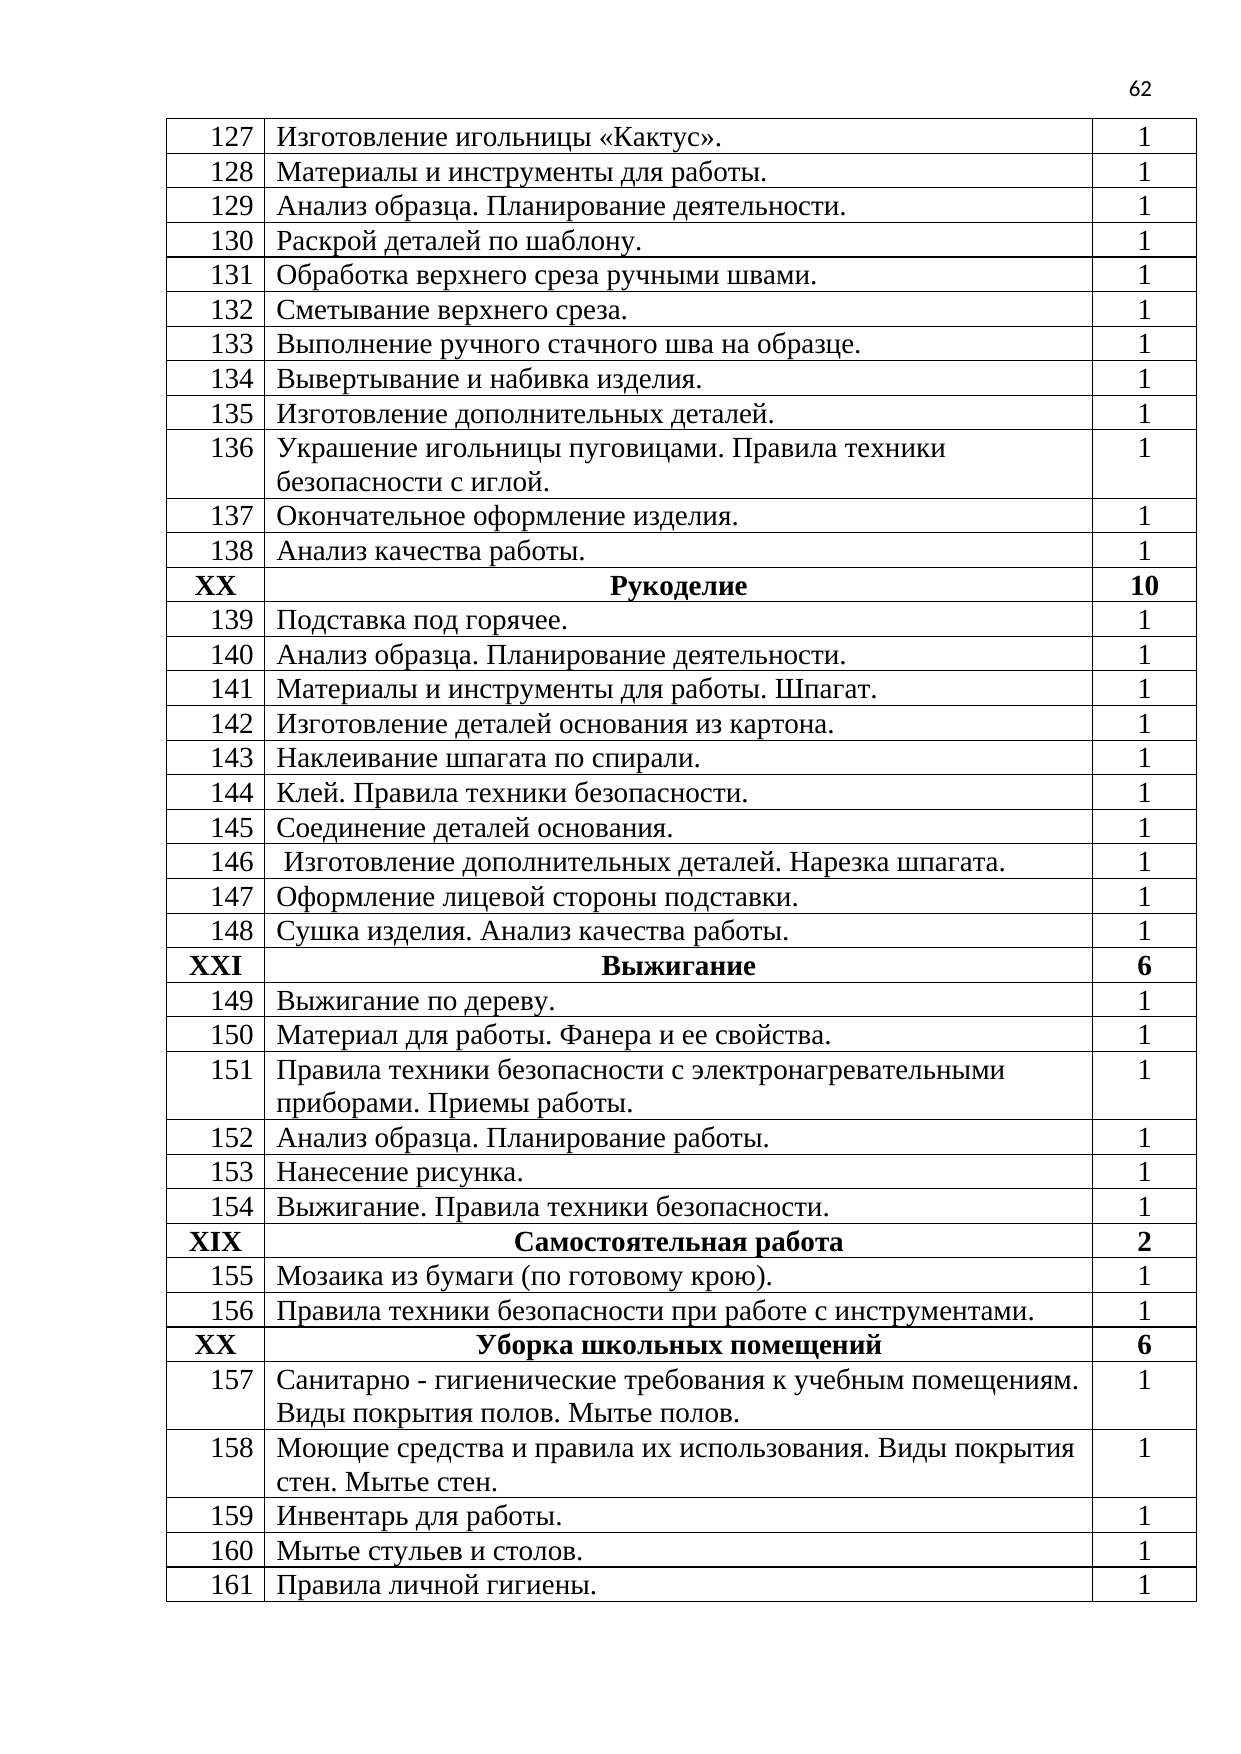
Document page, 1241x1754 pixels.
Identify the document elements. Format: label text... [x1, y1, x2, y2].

table_cell Правила личной гигиены. [265, 1568, 1092, 1601]
table_cell 1 [1093, 1155, 1196, 1188]
table_cell 150 [167, 1017, 264, 1051]
table_cell 137 [167, 499, 264, 532]
table_cell Рукоделие [265, 568, 1092, 601]
table_cell 1 [1093, 671, 1196, 705]
table_cell Материал для работы. Фанера и ее свойства. [265, 1017, 1092, 1051]
table_cell Анализ качества работы. [265, 533, 1092, 567]
table_cell 135 [167, 396, 264, 429]
table_cell XX [167, 568, 264, 601]
table_cell 1 [1093, 119, 1196, 153]
table_cell Нанесение рисунка. [265, 1155, 1092, 1188]
table_cell 1 [1093, 1189, 1196, 1223]
table_cell Анализ образца. Планирование работы. [265, 1120, 1092, 1153]
table_cell Изготовление деталей основания из картона. [265, 706, 1092, 739]
table_cell Окончательное оформление изделия. [265, 499, 1092, 532]
table_cell 1 [1093, 292, 1196, 326]
table_cell Изготовление игольницы «Кактус». [265, 119, 1092, 153]
table_cell 1 [1093, 844, 1196, 878]
table_cell 1 [1093, 775, 1196, 809]
table_cell Обработка верхнего среза ручными швами. [265, 258, 1092, 291]
table_cell 1 [1093, 1362, 1196, 1429]
table_cell 1 [1093, 1293, 1196, 1326]
table_cell Материалы и инструменты для работы. [265, 154, 1092, 187]
table_cell 146 [167, 844, 264, 878]
table_cell 129 [167, 188, 264, 222]
table_cell 155 [167, 1258, 264, 1292]
table_cell Санитарно - гигиенические требования к учебным помещениям. Виды покрытия полов. Мытье полов. [265, 1362, 1092, 1429]
table_cell Выжигание [265, 948, 1092, 982]
table_cell 1 [1093, 706, 1196, 739]
table_cell 1 [1093, 983, 1196, 1016]
table_cell Самостоятельная работа [265, 1224, 1092, 1257]
table_cell 154 [167, 1189, 264, 1223]
table_cell 131 [167, 258, 264, 291]
table_cell Уборка школьных помещений [265, 1328, 1092, 1361]
table_cell 10 [1093, 568, 1196, 601]
table_cell 1 [1093, 810, 1196, 843]
table_cell Мытье стульев и столов. [265, 1533, 1092, 1566]
table_cell 1 [1093, 914, 1196, 947]
table_cell 128 [167, 154, 264, 187]
table_cell 134 [167, 361, 264, 395]
table_cell 1 [1093, 258, 1196, 291]
table_cell 1 [1093, 154, 1196, 187]
table_cell 136 [167, 430, 264, 497]
table_cell 1 [1093, 1498, 1196, 1532]
table_cell 1 [1093, 1052, 1196, 1119]
table_cell Вывертывание и набивка изделия. [265, 361, 1092, 395]
table_cell 133 [167, 327, 264, 360]
table_cell 1 [1093, 396, 1196, 429]
table_cell Моющие средства и правила их использования. Виды покрытия стен. Мытье стен. [265, 1430, 1092, 1497]
table_cell Правила техники безопасности с электронагревательными приборами. Приемы работы. [265, 1052, 1092, 1119]
table_cell Выполнение ручного стачного шва на образце. [265, 327, 1092, 360]
table_cell 130 [167, 223, 264, 256]
table_cell 138 [167, 533, 264, 567]
table_cell XIX [167, 1224, 264, 1257]
table_cell Соединение деталей основания. [265, 810, 1092, 843]
table_cell 142 [167, 706, 264, 739]
table_cell 6 [1093, 1328, 1196, 1361]
table_cell Анализ образца. Планирование деятельности. [265, 637, 1092, 670]
table_cell Сушка изделия. Анализ качества работы. [265, 914, 1092, 947]
table_cell Наклеивание шпагата по спирали. [265, 741, 1092, 774]
table_cell 141 [167, 671, 264, 705]
table_cell 161 [167, 1568, 264, 1601]
table_cell 6 [1093, 948, 1196, 982]
table_cell 1 [1093, 1533, 1196, 1566]
table_cell XX [167, 1328, 264, 1361]
table_cell 148 [167, 914, 264, 947]
table_cell Анализ образца. Планирование деятельности. [265, 188, 1092, 222]
table_cell 149 [167, 983, 264, 1016]
table_cell 140 [167, 637, 264, 670]
table_cell Подставка под горячее. [265, 602, 1092, 636]
table_cell 1 [1093, 637, 1196, 670]
table_cell Инвентарь для работы. [265, 1498, 1092, 1532]
table_cell 127 [167, 119, 264, 153]
table_cell 153 [167, 1155, 264, 1188]
table_cell 139 [167, 602, 264, 636]
table_cell 1 [1093, 327, 1196, 360]
table_cell 1 [1093, 602, 1196, 636]
table_cell 157 [167, 1362, 264, 1429]
table_cell Украшение игольницы пуговицами. Правила техники безопасности с иглой. [265, 430, 1092, 497]
table_cell 1 [1093, 430, 1196, 497]
table_cell 1 [1093, 1017, 1196, 1051]
table_cell Мозаика из бумаги (по готовому крою). [265, 1258, 1092, 1292]
table_cell 152 [167, 1120, 264, 1153]
table_cell 145 [167, 810, 264, 843]
table_cell 1 [1093, 1258, 1196, 1292]
table_cell 132 [167, 292, 264, 326]
table_cell 1 [1093, 1430, 1196, 1497]
table_cell 1 [1093, 1568, 1196, 1601]
table_cell 156 [167, 1293, 264, 1326]
table_cell 159 [167, 1498, 264, 1532]
table_cell 2 [1093, 1224, 1196, 1257]
table_cell 160 [167, 1533, 264, 1566]
table_cell XXI [167, 948, 264, 982]
table_cell Материалы и инструменты для работы. Шпагат. [265, 671, 1092, 705]
table_cell 1 [1093, 741, 1196, 774]
table_cell Изготовление дополнительных деталей. Нарезка шпагата. [265, 844, 1092, 878]
table_cell Раскрой деталей по шаблону. [265, 223, 1092, 256]
table_cell 158 [167, 1430, 264, 1497]
table_cell Правила техники безопасности при работе с инструментами. [265, 1293, 1092, 1326]
table_cell 143 [167, 741, 264, 774]
table_cell 1 [1093, 223, 1196, 256]
table_cell 1 [1093, 1120, 1196, 1153]
table_cell 144 [167, 775, 264, 809]
table_cell Клей. Правила техники безопасности. [265, 775, 1092, 809]
table_cell Выжигание по дереву. [265, 983, 1092, 1016]
table_cell 1 [1093, 188, 1196, 222]
table_cell 1 [1093, 879, 1196, 912]
table_cell Оформление лицевой стороны подставки. [265, 879, 1092, 912]
table_cell Изготовление дополнительных деталей. [265, 396, 1092, 429]
table_cell 151 [167, 1052, 264, 1119]
table_cell 147 [167, 879, 264, 912]
table_cell 1 [1093, 499, 1196, 532]
table_cell 1 [1093, 361, 1196, 395]
table_cell Выжигание. Правила техники безопасности. [265, 1189, 1092, 1223]
table_cell 1 [1093, 533, 1196, 567]
table_cell Сметывание верхнего среза. [265, 292, 1092, 326]
